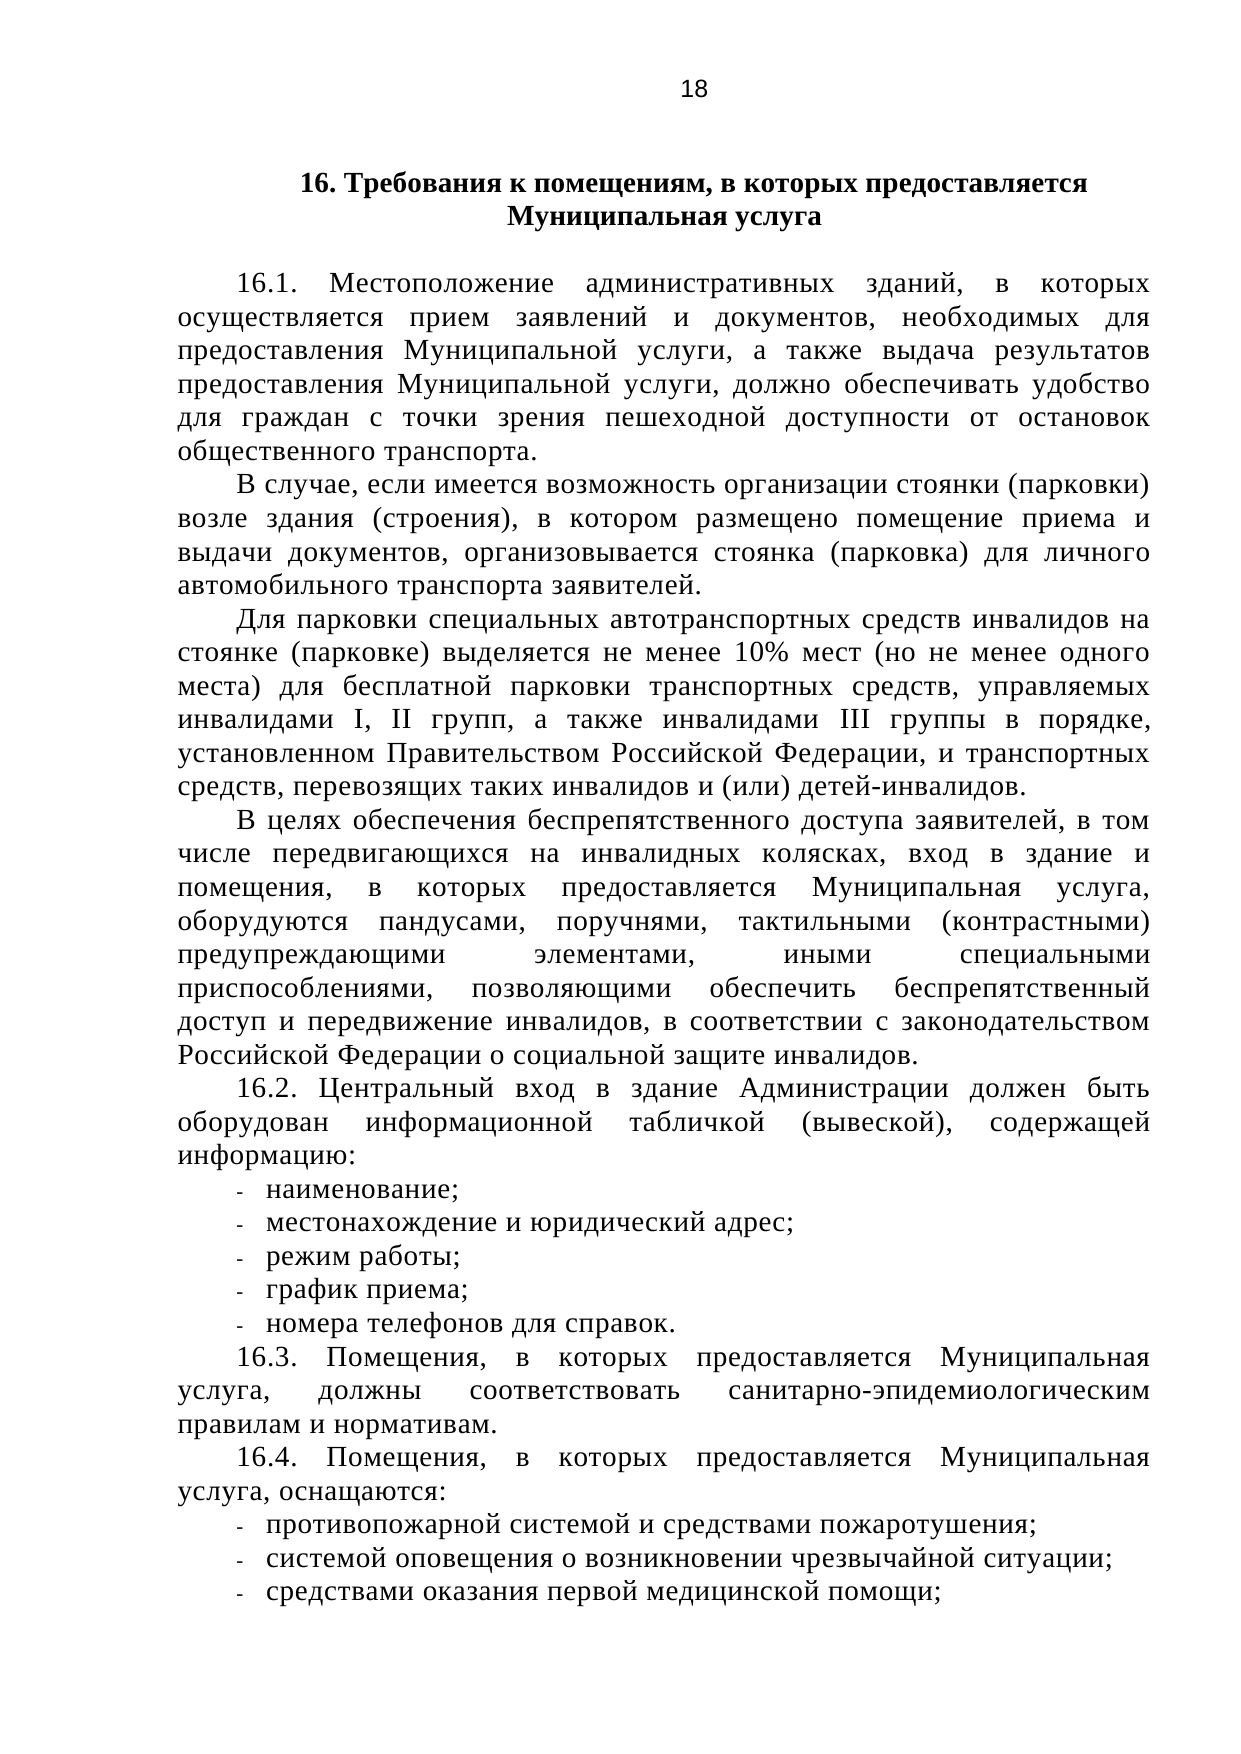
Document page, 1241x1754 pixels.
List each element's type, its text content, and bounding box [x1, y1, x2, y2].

list номера телефонов для справок. [177, 1305, 1152, 1339]
text 16.4. Помещения, в которых предоставляется Муниципальная услуга, оснащаются: [177, 1439, 1152, 1506]
text 16.3. Помещения, в которых предоставляется Муниципальная услуга, должны соответствовать санитарно-эпидемиологическим правилам и нормативам. [177, 1339, 1152, 1439]
list наименование; [177, 1171, 1152, 1204]
text 16.2. Центральный вход в здание Администрации должен быть оборудован информационной табличкой (вывеской), содержащей информацию: [177, 1070, 1152, 1171]
text Для парковки специальных автотранспортных средств инвалидов на стоянке (парковке) выделяется не менее 10% мест (но не менее одного места) для бесплатной парковки транспортных средств, управляемых инвалидами I, II групп, а также инвалидами III группы в порядке, установленном Правительством Российской Федерации, и транспортных средств, перевозящих таких инвалидов и (или) детей-инвалидов. [177, 601, 1152, 802]
list системой оповещения о возникновении чрезвычайной ситуации; [177, 1540, 1152, 1573]
text В случае, если имеется возможность организации стоянки (парковки) возле здания (строения), в котором размещено помещение приема и выдачи документов, организовывается стоянка (парковка) для личного автомобильного транспорта заявителей. [177, 467, 1152, 601]
list местонахождение и юридический адрес; [177, 1204, 1152, 1238]
list противопожарной системой и средствами пожаротушения; [177, 1506, 1152, 1540]
list средствами оказания первой медицинской помощи; [177, 1573, 1152, 1607]
text 16. Требования к помещениям, в которых предоставляется Муниципальная услуга [177, 165, 1152, 232]
list режим работы; [177, 1238, 1152, 1272]
list график приема; [177, 1272, 1152, 1305]
text 16.1. Местоположение административных зданий, в которых осуществляется прием заявлений и документов, необходимых для предоставления Муниципальной услуги, а также выдача результатов предоставления Муниципальной услуги, должно обеспечивать удобство для граждан с точки зрения пешеходной доступности от остановок общественного транспорта. [177, 265, 1152, 467]
text В целях обеспечения беспрепятственного доступа заявителей, в том числе передвигающихся на инвалидных колясках, вход в здание и помещения, в которых предоставляется Муниципальная услуга, оборудуются пандусами, поручнями, тактильными (контрастными) предупреждающими элементами, иными специальными приспособлениями, позволяющими обеспечить беспрепятственный доступ и передвижение инвалидов, в соответствии с законодательством Российской Федерации о социальной защите инвалидов. [177, 802, 1152, 1070]
